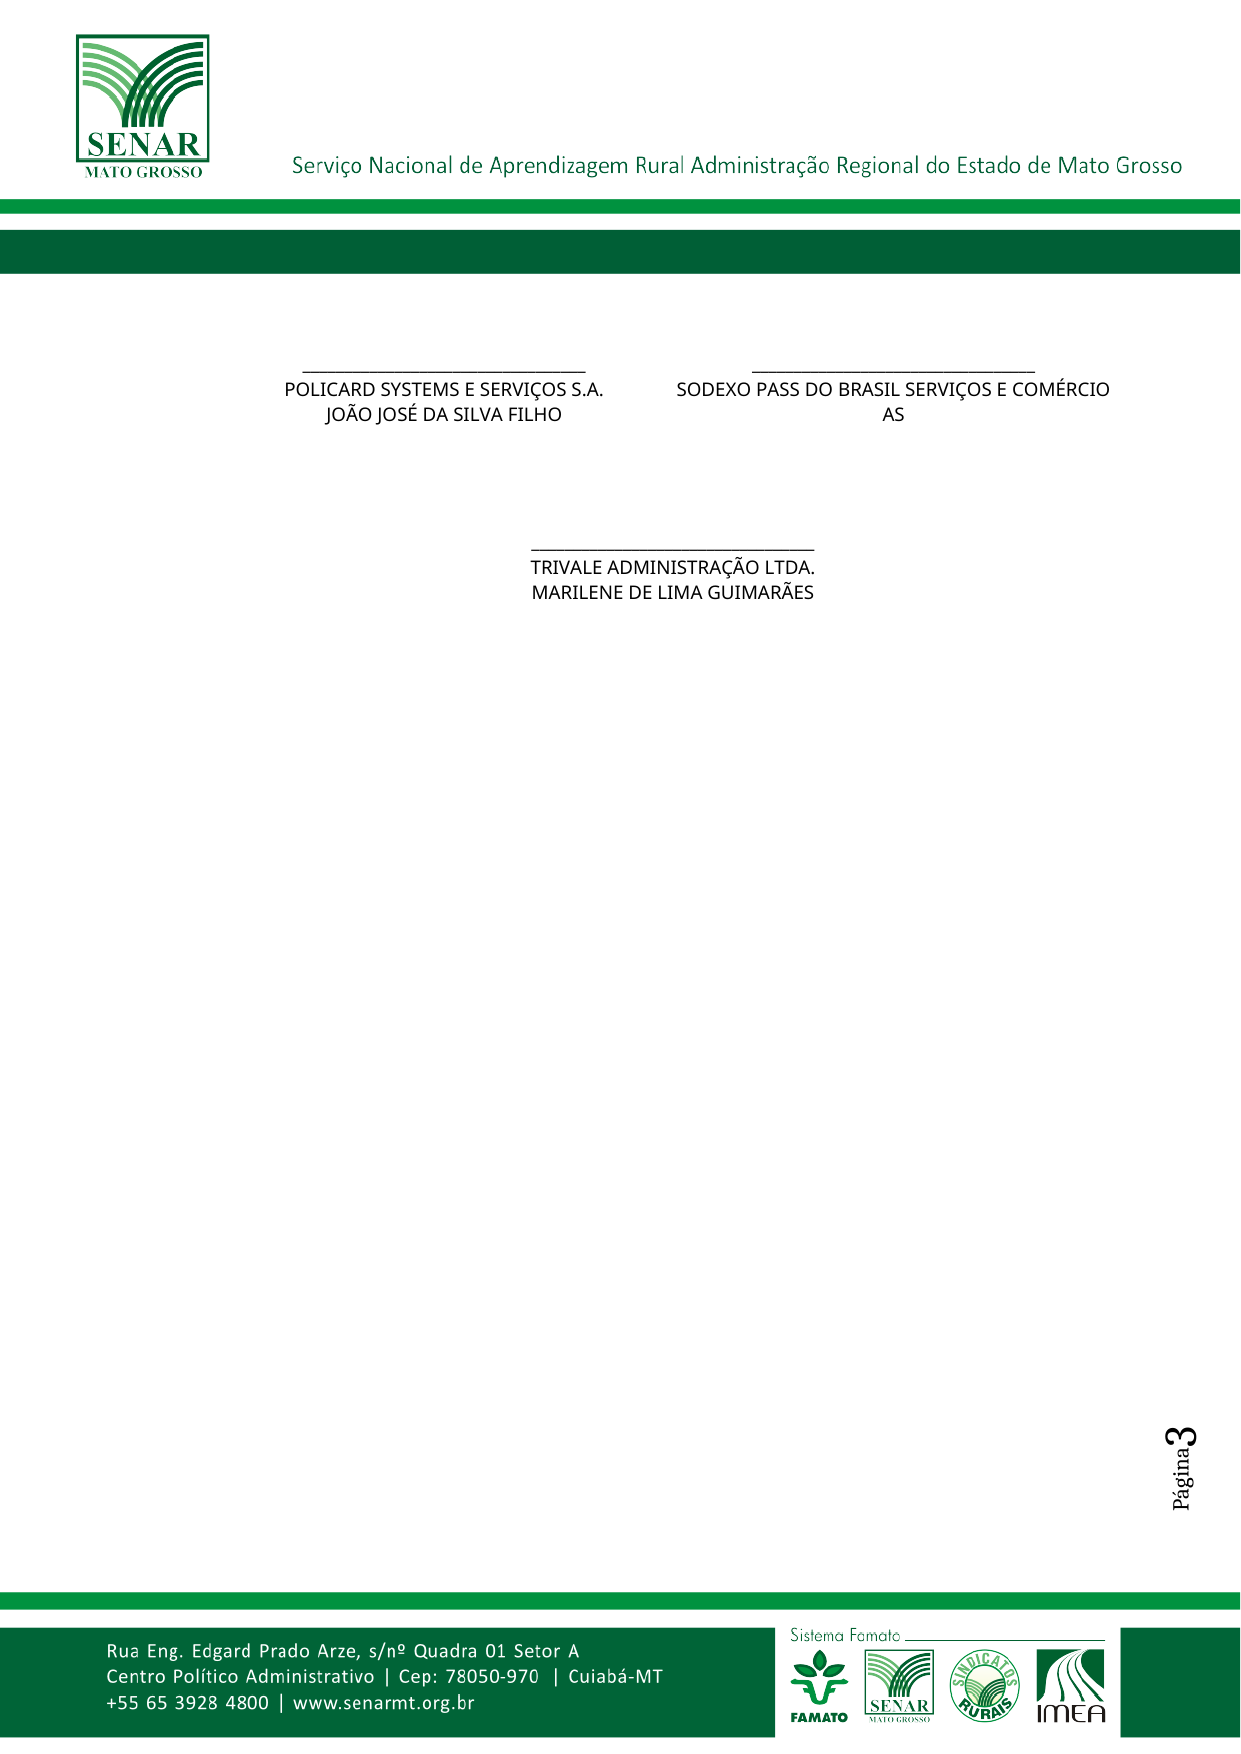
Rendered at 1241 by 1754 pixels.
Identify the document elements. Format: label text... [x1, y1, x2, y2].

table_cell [665, 281, 1122, 427]
table_cell __________________________________ TRIVALE ADMINISTRAÇÃO LTDA. MARILENE DE LIMA GUIMARÃES [224, 427, 1122, 605]
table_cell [224, 281, 664, 427]
picture [0, 0, 1241, 1754]
